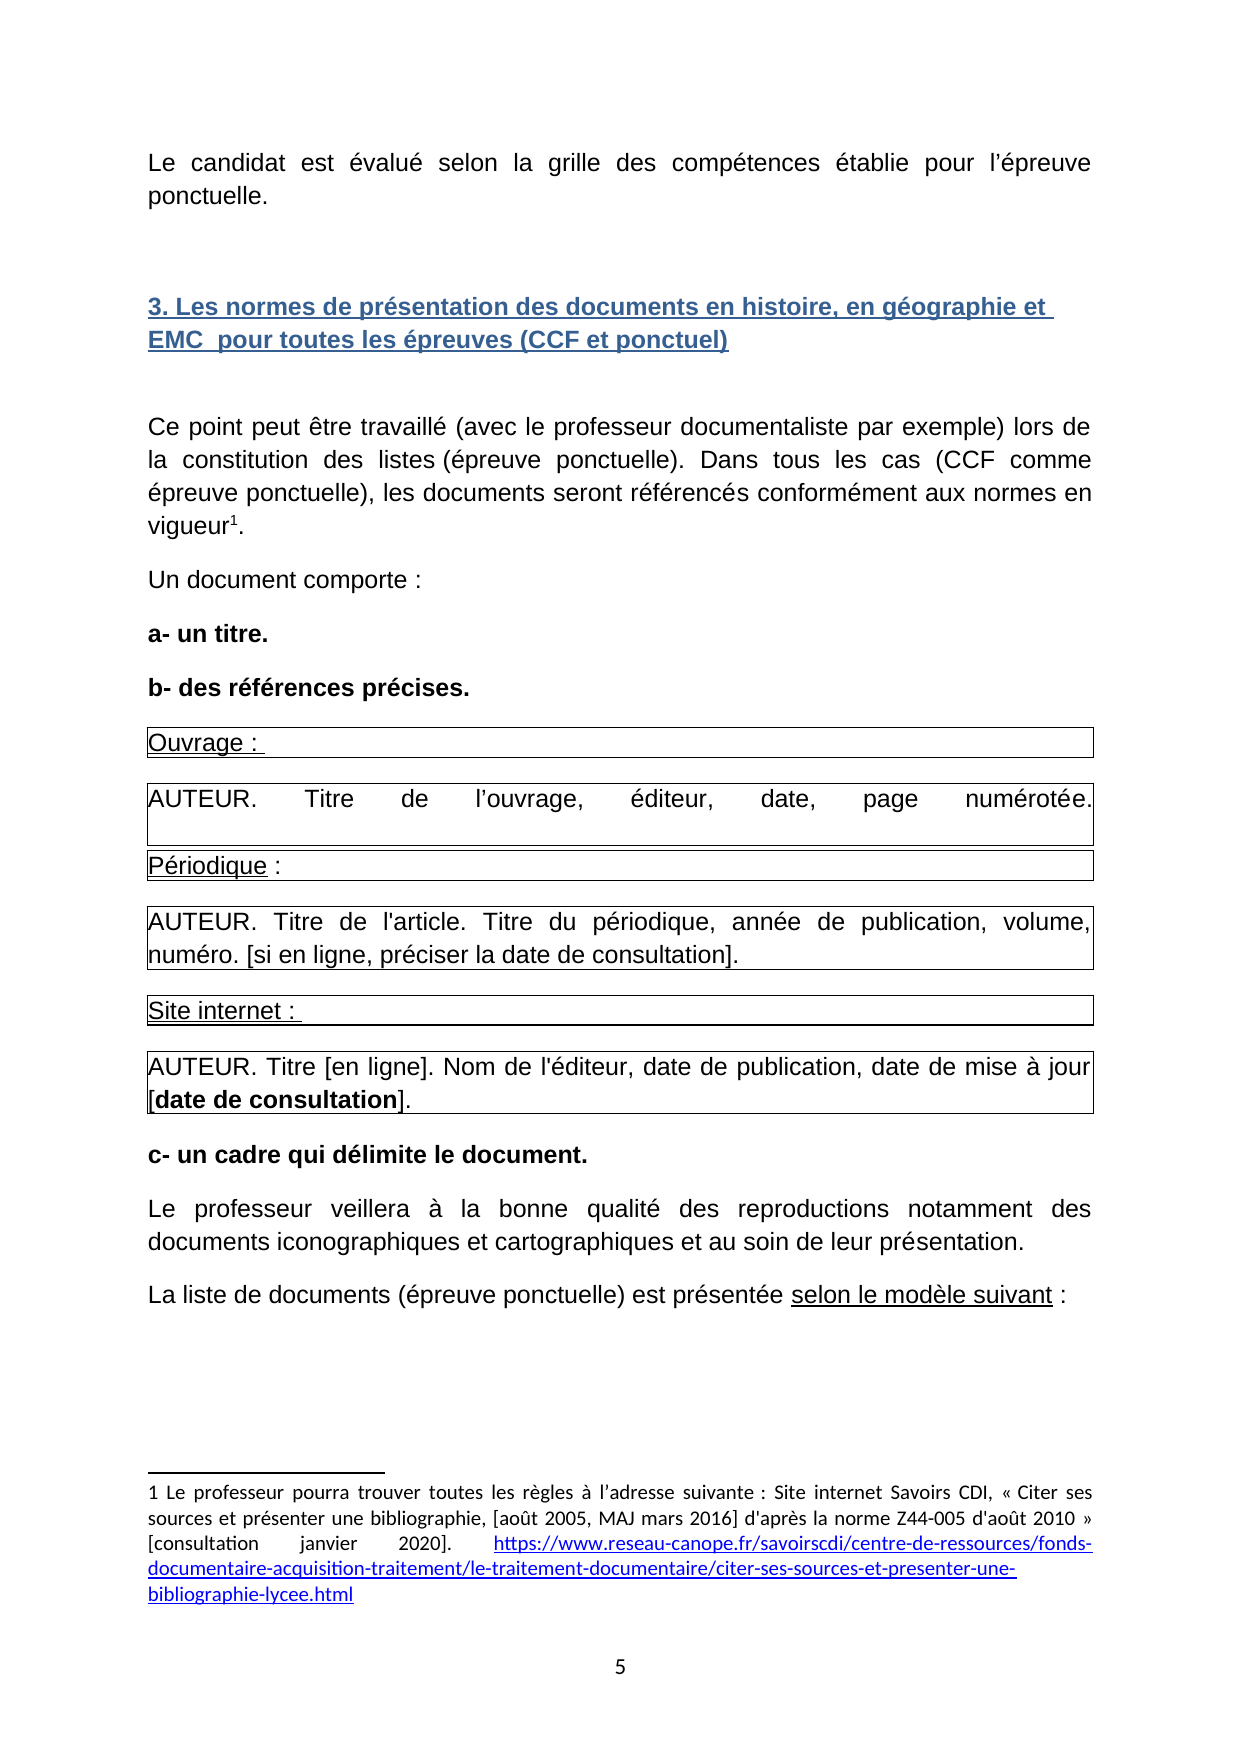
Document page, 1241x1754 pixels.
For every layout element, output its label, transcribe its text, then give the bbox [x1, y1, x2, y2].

text Périodique : [148, 851, 1093, 880]
text Le candidat est évalué selon la grille des compétences établie pour l’épreuve ponctuelle. [148, 148, 1093, 209]
subtitle 3. Les normes de présentation des documents en histoire, en géographie et EMC pour toutes les épreuves (CCF et ponctuel) [148, 292, 1093, 354]
text a- un titre. [148, 619, 1093, 648]
text La liste de documents (épreuve ponctuelle) est présentée selon le modèle suivant : [148, 1280, 1093, 1309]
text b- des références précises. [148, 673, 1093, 702]
text Un document comporte : [148, 565, 1093, 594]
text Le professeur veillera à la bonne qualité des reproductions notamment des documents iconographiques et cartographiques et au soin de leur présentation. [148, 1193, 1093, 1255]
text AUTEUR. Titre de l’ouvrage, éditeur, date, page numérotée. [148, 784, 1093, 845]
text AUTEUR. Titre de l'article. Titre du périodique, année de publication, volume, numéro. [si en ligne, préciser la date de consultation]. [148, 907, 1093, 969]
text Site internet : [148, 996, 1093, 1024]
text c- un cadre qui délimite le document. [148, 1140, 1093, 1168]
text AUTEUR. Titre [en ligne]. Nom de l'éditeur, date de publication, date de mise à jour [date de consultation]. [148, 1052, 1093, 1113]
text Ce point peut être travaillé (avec le professeur documentaliste par exemple) lors de la constitution des listes (épreuve ponctuelle). Dans tous les cas (CCF comme épreuve ponctuelle), les documents seront référencés conformément aux normes en vigueur. [148, 412, 1093, 540]
text Ouvrage : [148, 728, 1093, 757]
